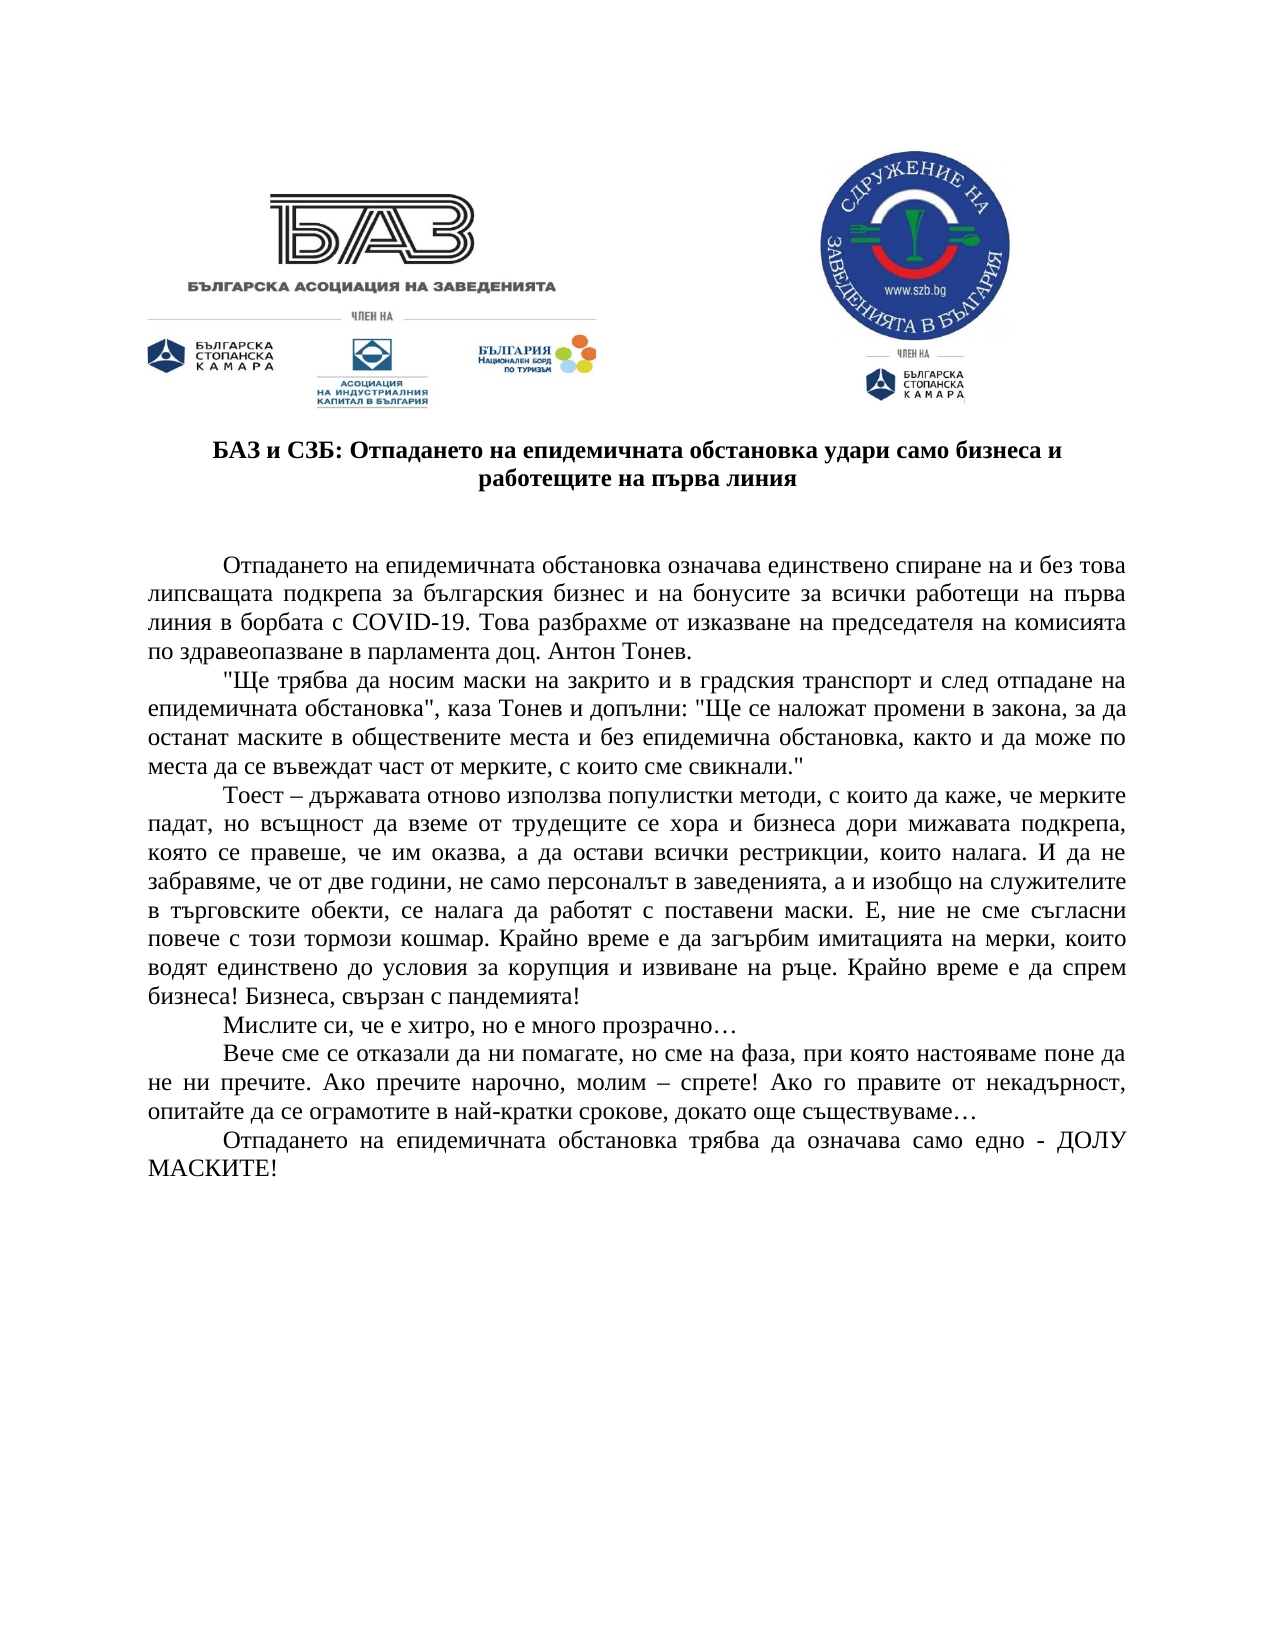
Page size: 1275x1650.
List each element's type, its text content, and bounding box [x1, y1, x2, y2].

text "Ще трябва да носим маски на закрито и в градския транспорт и след отпадане на епидемичната обстановка", каза Тонев и допълни: "Ще се наложат промени в закона, за да останат маските в обществените места и без епидемична обстановка, както и да може по места да се въвеждат част от мерките, с които сме свикнали." [148, 665, 1127, 780]
text БАЗ и СЗБ: Отпадането на епидемичната обстановка удари само бизнеса и работещите на първа линия [148, 435, 1127, 492]
text Тоест – държавата отново използва популистки методи, с които да каже, че мерките падат, но всъщност да вземе от трудещите се хора и бизнеса дори мижавата подкрепа, която се правеше, че им оказва, а да остави всички рестрикции, които налага. И да не забравяме, че от две години, не само персоналът в заведенията, а и изобщо на служителите в търговските обекти, се налага да работят с поставени маски. Е, ние не сме съгласни повече с този тормози кошмар. Крайно време е да загърбим имитацията на мерки, които водят единствено до условия за корупция и извиване на ръце. Крайно време е да спрем бизнеса! Бизнеса, свързан с пандемията! [148, 780, 1127, 1010]
picture [147, 194, 597, 409]
picture [792, 147, 1037, 409]
text Отпадането на епидемичната обстановка трябва да означава само едно - ДОЛУ МАСКИТЕ! [148, 1125, 1127, 1182]
text Отпадането на епидемичната обстановка означава единствено спиране на и без това липсващата подкрепа за българския бизнес и на бонусите за всички работещи на първа линия в борбата с COVID-19. Това разбрахме от изказване на председателя на комисията по здравеопазване в парламента доц. Антон Тонев. [148, 550, 1127, 665]
text Мислите си, че е хитро, но е много прозрачно… [148, 1010, 1127, 1038]
text Вече сме се отказали да ни помагате, но сме на фаза, при която настояваме поне да не ни пречите. Ако пречите нарочно, молим – спрете! Ако го правите от некадърност, опитайте да се ограмотите в най-кратки срокове, докато още съществуваме… [148, 1038, 1127, 1125]
